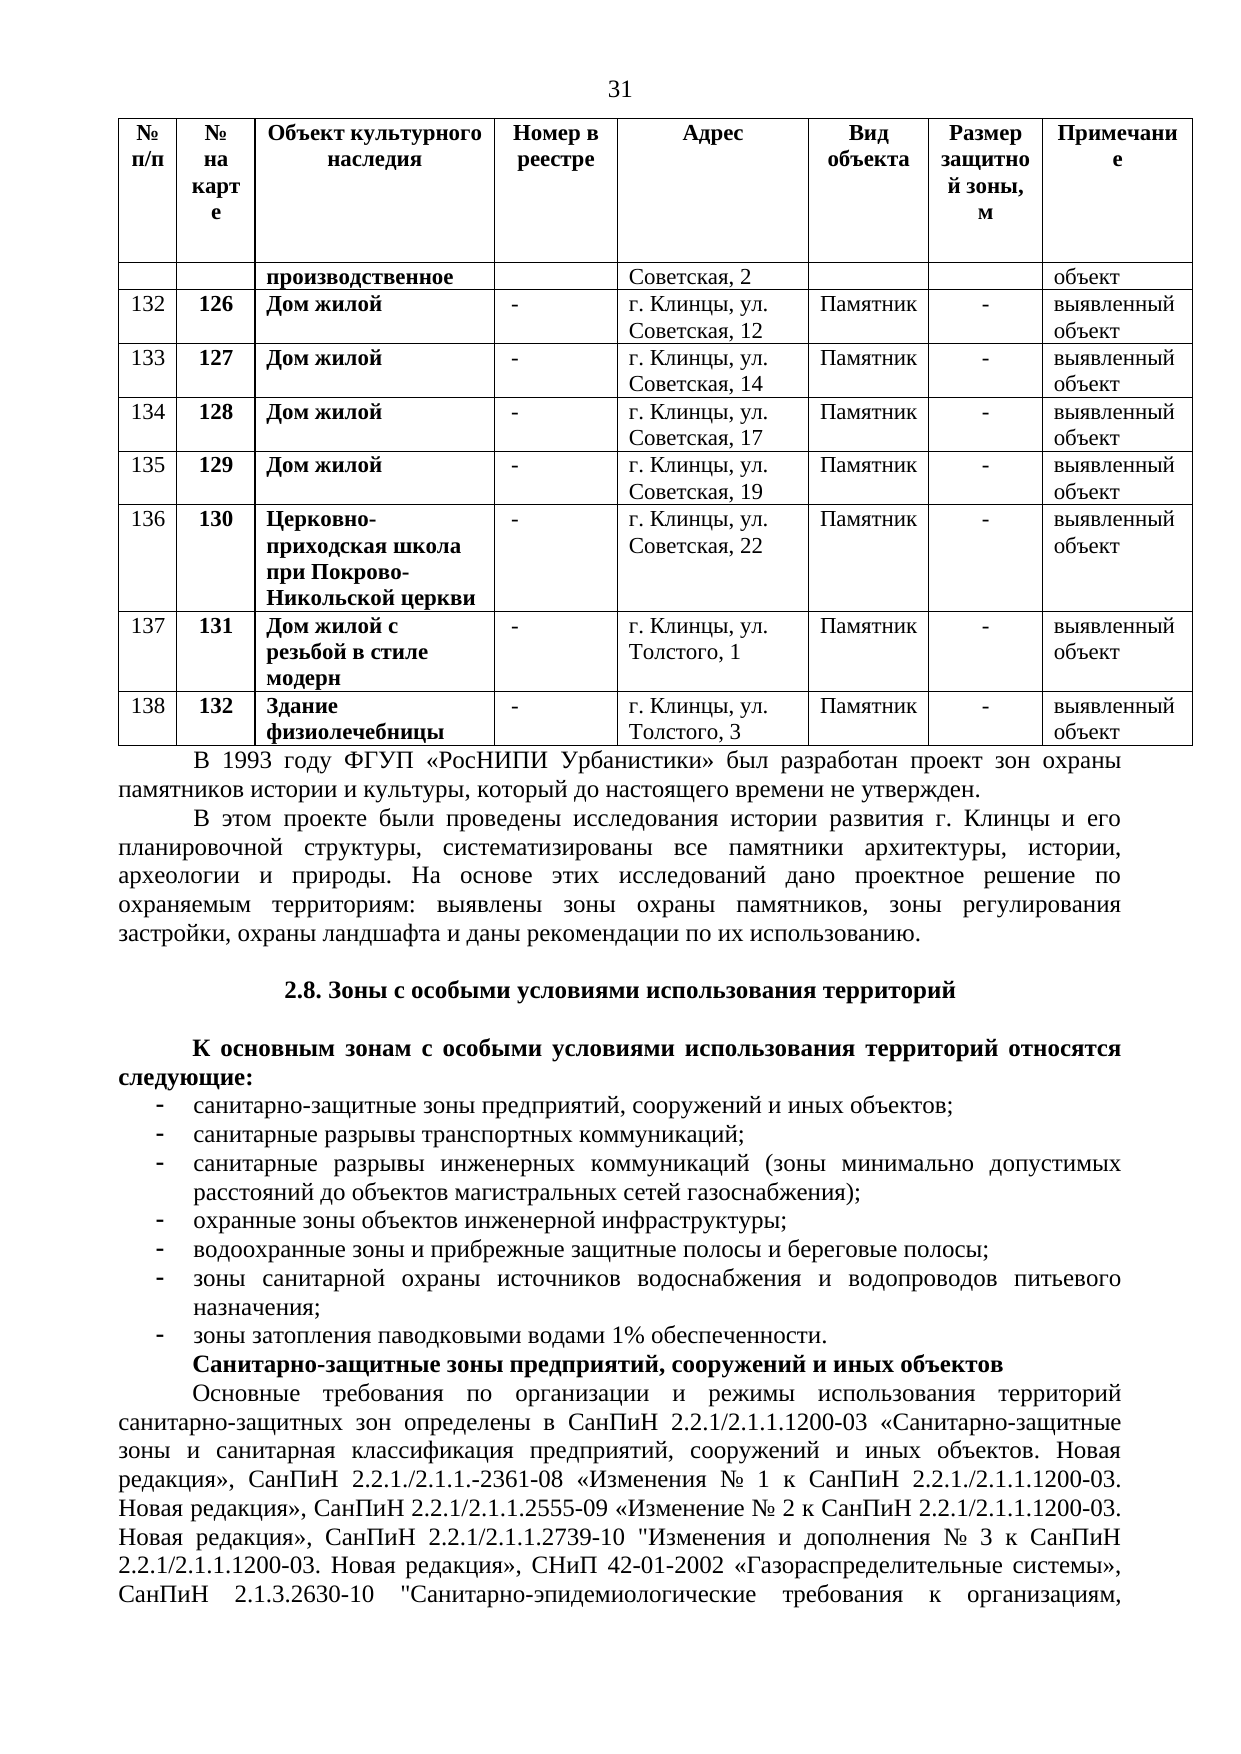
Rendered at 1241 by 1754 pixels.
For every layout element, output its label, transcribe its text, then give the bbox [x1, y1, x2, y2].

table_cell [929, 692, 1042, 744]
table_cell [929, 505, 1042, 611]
text Санитарно-защитные зоны предприятий, сооружений и иных объектов [118, 1349, 1122, 1378]
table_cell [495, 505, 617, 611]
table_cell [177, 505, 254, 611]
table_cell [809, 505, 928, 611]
table_header Вид объекта [809, 119, 928, 262]
table_header Объект культурного наследия [256, 119, 494, 262]
list санитарные разрывы инженерных коммуникаций (зоны минимально допустимых расстояний до объектов магистральных сетей газоснабжения); [156, 1148, 1122, 1206]
text В 1993 году ФГУП «РосНИПИ Урбанистики» был разработан проект зон охраны памятников истории и культуры, который до настоящего времени не утвержден. [118, 746, 1122, 803]
list зоны санитарной охраны источников водоснабжения и водопроводов питьевого назначения; [156, 1263, 1122, 1321]
list санитарно-защитные зоны предприятий, сооружений и иных объектов; [156, 1091, 1122, 1119]
table_header Номер в реестре [495, 119, 617, 262]
list охранные зоны объектов инженерной инфраструктуры; [156, 1206, 1122, 1234]
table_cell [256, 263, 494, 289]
table_header Адрес [618, 119, 808, 262]
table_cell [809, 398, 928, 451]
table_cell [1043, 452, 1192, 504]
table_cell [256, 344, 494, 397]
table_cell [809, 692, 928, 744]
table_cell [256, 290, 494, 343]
list зоны затопления паводковыми водами 1% обеспеченности. [156, 1321, 1122, 1349]
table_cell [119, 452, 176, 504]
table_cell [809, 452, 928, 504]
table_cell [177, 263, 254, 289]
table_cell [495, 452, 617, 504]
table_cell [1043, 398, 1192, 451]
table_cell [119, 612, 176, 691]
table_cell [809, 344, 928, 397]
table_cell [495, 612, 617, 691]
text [118, 1378, 1122, 1608]
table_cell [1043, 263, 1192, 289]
text К основным зонам с особыми условиями использования территорий относятся следующие: [118, 1033, 1122, 1091]
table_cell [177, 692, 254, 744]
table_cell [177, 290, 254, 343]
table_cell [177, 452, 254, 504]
table_header № на карте [177, 119, 254, 262]
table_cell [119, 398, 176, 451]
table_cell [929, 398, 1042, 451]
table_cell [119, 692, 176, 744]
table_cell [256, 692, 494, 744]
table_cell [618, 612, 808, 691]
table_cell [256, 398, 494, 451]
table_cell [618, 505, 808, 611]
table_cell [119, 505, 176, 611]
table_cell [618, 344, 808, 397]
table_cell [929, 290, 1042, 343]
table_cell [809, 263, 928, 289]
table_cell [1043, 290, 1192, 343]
table_header Примечание [1043, 119, 1192, 262]
table_header Размер защитной зоны, м [929, 119, 1042, 262]
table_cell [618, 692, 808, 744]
text В этом проекте были проведены исследования истории развития г. Клинцы и его планировочной структуры, систематизированы все памятники архитектуры, истории, археологии и природы. На основе этих исследований дано проектное решение по охраняемым территориям: выявлены зоны охраны памятников, зоны регулирования застройки, охраны ландшафта и даны рекомендации по их использованию. [118, 803, 1122, 947]
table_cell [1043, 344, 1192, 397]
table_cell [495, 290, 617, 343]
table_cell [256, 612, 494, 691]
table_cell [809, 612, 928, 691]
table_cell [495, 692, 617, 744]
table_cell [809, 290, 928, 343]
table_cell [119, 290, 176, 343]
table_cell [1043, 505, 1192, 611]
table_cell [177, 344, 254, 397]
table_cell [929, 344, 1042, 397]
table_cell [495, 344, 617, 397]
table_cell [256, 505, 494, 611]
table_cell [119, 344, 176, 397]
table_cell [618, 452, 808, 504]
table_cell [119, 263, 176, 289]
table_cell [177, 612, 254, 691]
list санитарные разрывы транспортных коммуникаций; [156, 1119, 1122, 1148]
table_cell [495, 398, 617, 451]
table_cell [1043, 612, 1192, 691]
list водоохранные зоны и прибрежные защитные полосы и береговые полосы; [156, 1234, 1122, 1263]
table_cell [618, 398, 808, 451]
table_header № п/п [119, 119, 176, 262]
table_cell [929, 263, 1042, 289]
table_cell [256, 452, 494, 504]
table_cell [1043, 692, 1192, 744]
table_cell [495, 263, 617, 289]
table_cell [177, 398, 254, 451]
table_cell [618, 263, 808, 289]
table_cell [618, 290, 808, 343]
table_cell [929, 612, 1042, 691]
subtitle 2.8. Зоны с особыми условиями использования территорий [118, 976, 1122, 1004]
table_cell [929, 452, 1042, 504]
